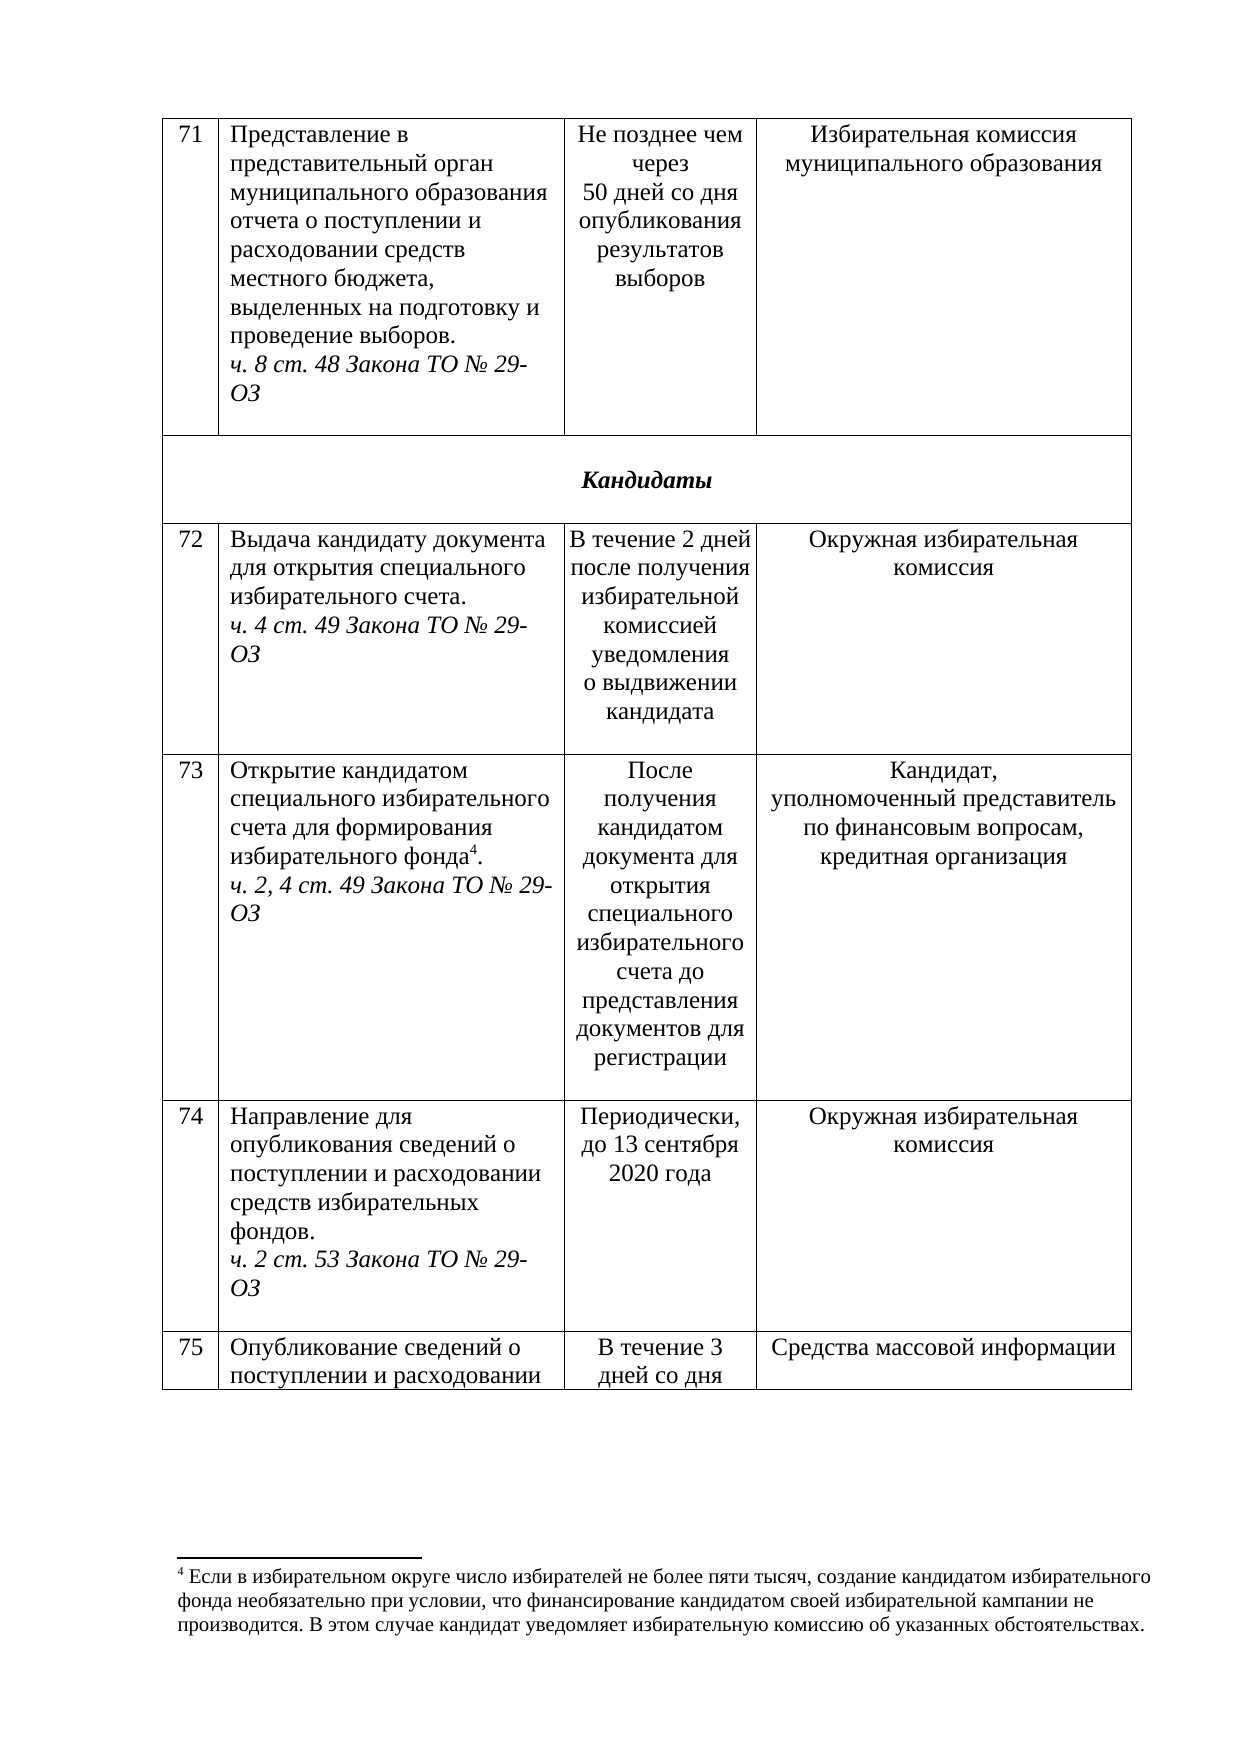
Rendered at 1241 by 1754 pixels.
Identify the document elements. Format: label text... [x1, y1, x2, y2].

table_cell Кандидаты [163, 436, 1131, 523]
table_cell Направление для опубликования сведений о поступлении и расходовании средств избирательных фондов. ч. 2 ст. 53 Закона ТО № 29-ОЗ [219, 1101, 564, 1331]
table_cell 71 [163, 119, 218, 435]
table_cell Открытие кандидатом специального избирательного счета для формирования избирательного фонда. ч. 2, 4 ст. 49 Закона ТО № 29-ОЗ [219, 755, 564, 1100]
table_cell Не позднее чем через 50 дней со дня опубликования результатов выборов [565, 119, 756, 435]
table_cell 73 [163, 755, 218, 1100]
table_cell Выдача кандидату документа для открытия специального избирательного счета. ч. 4 ст. 49 Закона ТО № 29-ОЗ [219, 524, 564, 754]
table_cell После получения кандидатом документа для открытия специального избирательного счета до представления документов для регистрации [565, 755, 756, 1100]
table_cell Представление в представительный орган муниципального образования отчета о поступлении и расходовании средств местного бюджета, выделенных на подготовку и проведение выборов. ч. 8 ст. 48 Закона ТО № 29-ОЗ [219, 119, 564, 435]
table_cell Периодически, до 13 сентября 2020 года [565, 1101, 756, 1331]
table_cell Избирательная комиссия муниципального образования [757, 119, 1131, 435]
table_cell Окружная избирательная комиссия [757, 1101, 1131, 1331]
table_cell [757, 1332, 1131, 1389]
table_cell 75 [163, 1332, 218, 1389]
table_cell 72 [163, 524, 218, 754]
table_cell Кандидат, уполномоченный представитель по финансовым вопросам, кредитная организация [757, 755, 1131, 1100]
table_cell В течение 2 дней после получения избирательной комиссией уведомления о выдвижении кандидата [565, 524, 756, 754]
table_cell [219, 1332, 564, 1389]
table_cell Окружная избирательная комиссия [757, 524, 1131, 754]
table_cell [565, 1332, 756, 1389]
table_cell 74 [163, 1101, 218, 1331]
